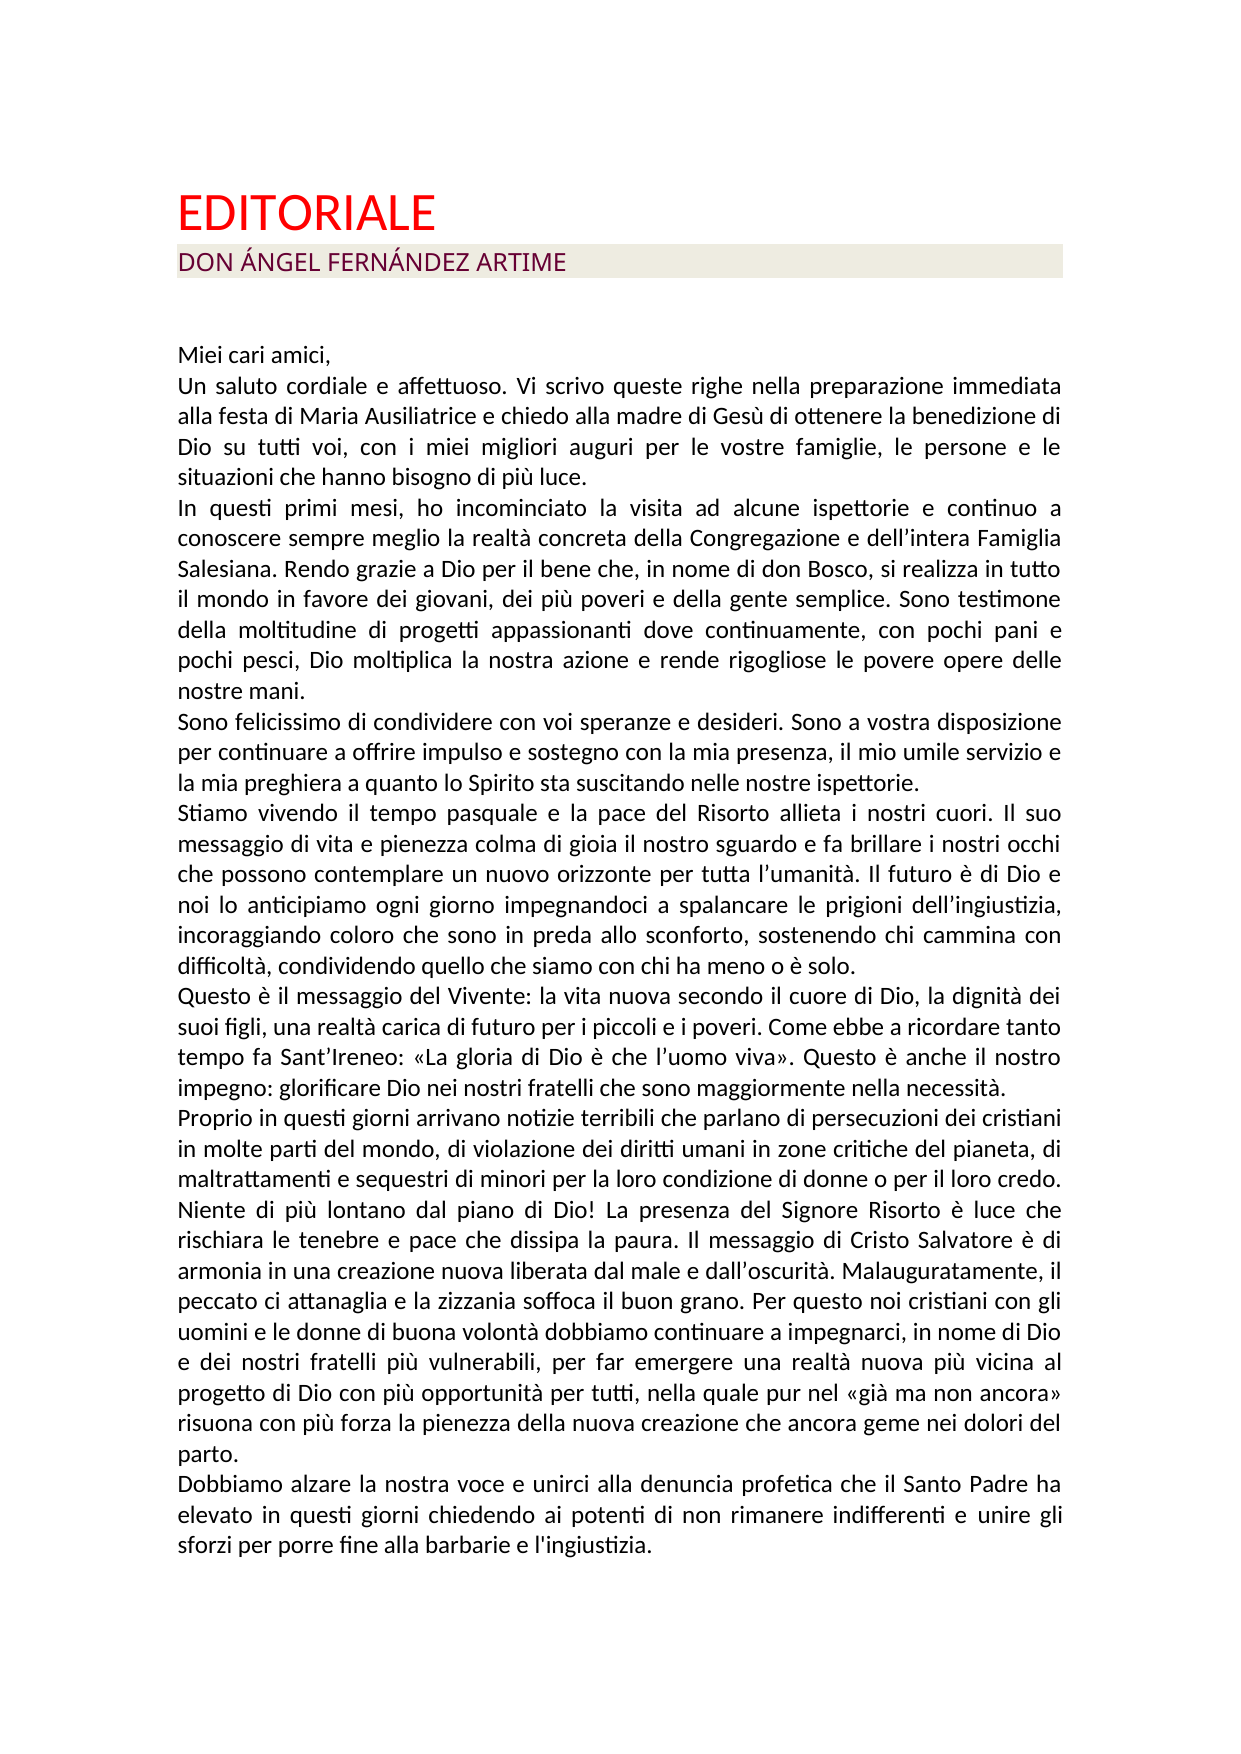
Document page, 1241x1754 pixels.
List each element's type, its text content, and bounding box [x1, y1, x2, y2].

text Sono felicissimo di condividere con voi speranze e desideri. Sono a vostra disposizione per continuare a offrire impulso e sostegno con la mia presenza, il mio umile servizio e la mia preghiera a quanto lo Spirito sta suscitando nelle nostre ispettorie. [177, 706, 1063, 797]
text Stiamo vivendo il tempo pasquale e la pace del Risorto allieta i nostri cuori. Il suo messaggio di vita e pienezza colma di gioia il nostro sguardo e fa brillare i nostri occhi che possono contemplare un nuovo orizzonte per tutta l’umanità. Il futuro è di Dio e noi lo anticipiamo ogni giorno impegnandoci a spalancare le prigioni dell’ingiustizia, incoraggiando coloro che sono in preda allo sconforto, sostenendo chi cammina con difficoltà, condividendo quello che siamo con chi ha meno o è solo. [177, 797, 1063, 980]
text In questi primi mesi, ho incominciato la visita ad alcune ispettorie e continuo a conoscere sempre meglio la realtà concreta della Congregazione e dell’intera Famiglia Salesiana. Rendo grazie a Dio per il bene che, in nome di don Bosco, si realizza in tutto il mondo in favore dei giovani, dei più poveri e della gente semplice. Sono testimone della moltitudine di progetti appassionanti dove continuamente, con pochi pani e pochi pesci, Dio moltiplica la nostra azione e rende rigogliose le povere opere delle nostre mani. [177, 492, 1063, 706]
text Proprio in questi giorni arrivano notizie terribili che parlano di persecuzioni dei cristiani in molte parti del mondo, di violazione dei diritti umani in zone critiche del pianeta, di maltrattamenti e sequestri di minori per la loro condizione di donne o per il loro credo. Niente di più lontano dal piano di Dio! La presenza del Signore Risorto è luce che rischiara le tenebre e pace che dissipa la paura. Il messaggio di Cristo Salvatore è di armonia in una creazione nuova liberata dal male e dall’oscurità. Malauguratamente, il peccato ci attanaglia e la zizzania soffoca il buon grano. Per questo noi cristiani con gli uomini e le donne di buona volontà dobbiamo continuare a impegnarci, in nome di Dio e dei nostri fratelli più vulnerabili, per far emergere una realtà nuova più vicina al progetto di Dio con più opportunità per tutti, nella quale pur nel «già ma non ancora» risuona con più forza la pienezza della nuova creazione che ancora geme nei dolori del parto. [177, 1102, 1063, 1469]
text Questo è il messaggio del Vivente: la vita nuova secondo il cuore di Dio, la dignità dei suoi figli, una realtà carica di futuro per i piccoli e i poveri. Come ebbe a ricordare tanto tempo fa Sant’Ireneo: «La gloria di Dio è che l’uomo viva». Questo è anche il nostro impegno: glorificare Dio nei nostri fratelli che sono maggiormente nella necessità. [177, 980, 1063, 1102]
text Dobbiamo alzare la nostra voce e unirci alla denuncia profetica che il Santo Padre ha elevato in questi giorni chiedendo ai potenti di non rimanere indifferenti e unire gli sforzi per porre fine alla barbarie e l'ingiustizia. [177, 1469, 1063, 1560]
text Miei cari amici, [177, 339, 1063, 370]
text DON ÁNGEL FERNÁNDEZ ARTIME [177, 244, 1063, 278]
text Un saluto cordiale e affettuoso. Vi scrivo queste righe nella preparazione immediata alla festa di Maria Ausiliatrice e chiedo alla madre di Gesù di ottenere la benedizione di Dio su tutti voi, con i miei migliori auguri per le vostre famiglie, le persone e le situazioni che hanno bisogno di più luce. [177, 370, 1063, 492]
text EDITORIALE [177, 178, 1063, 244]
